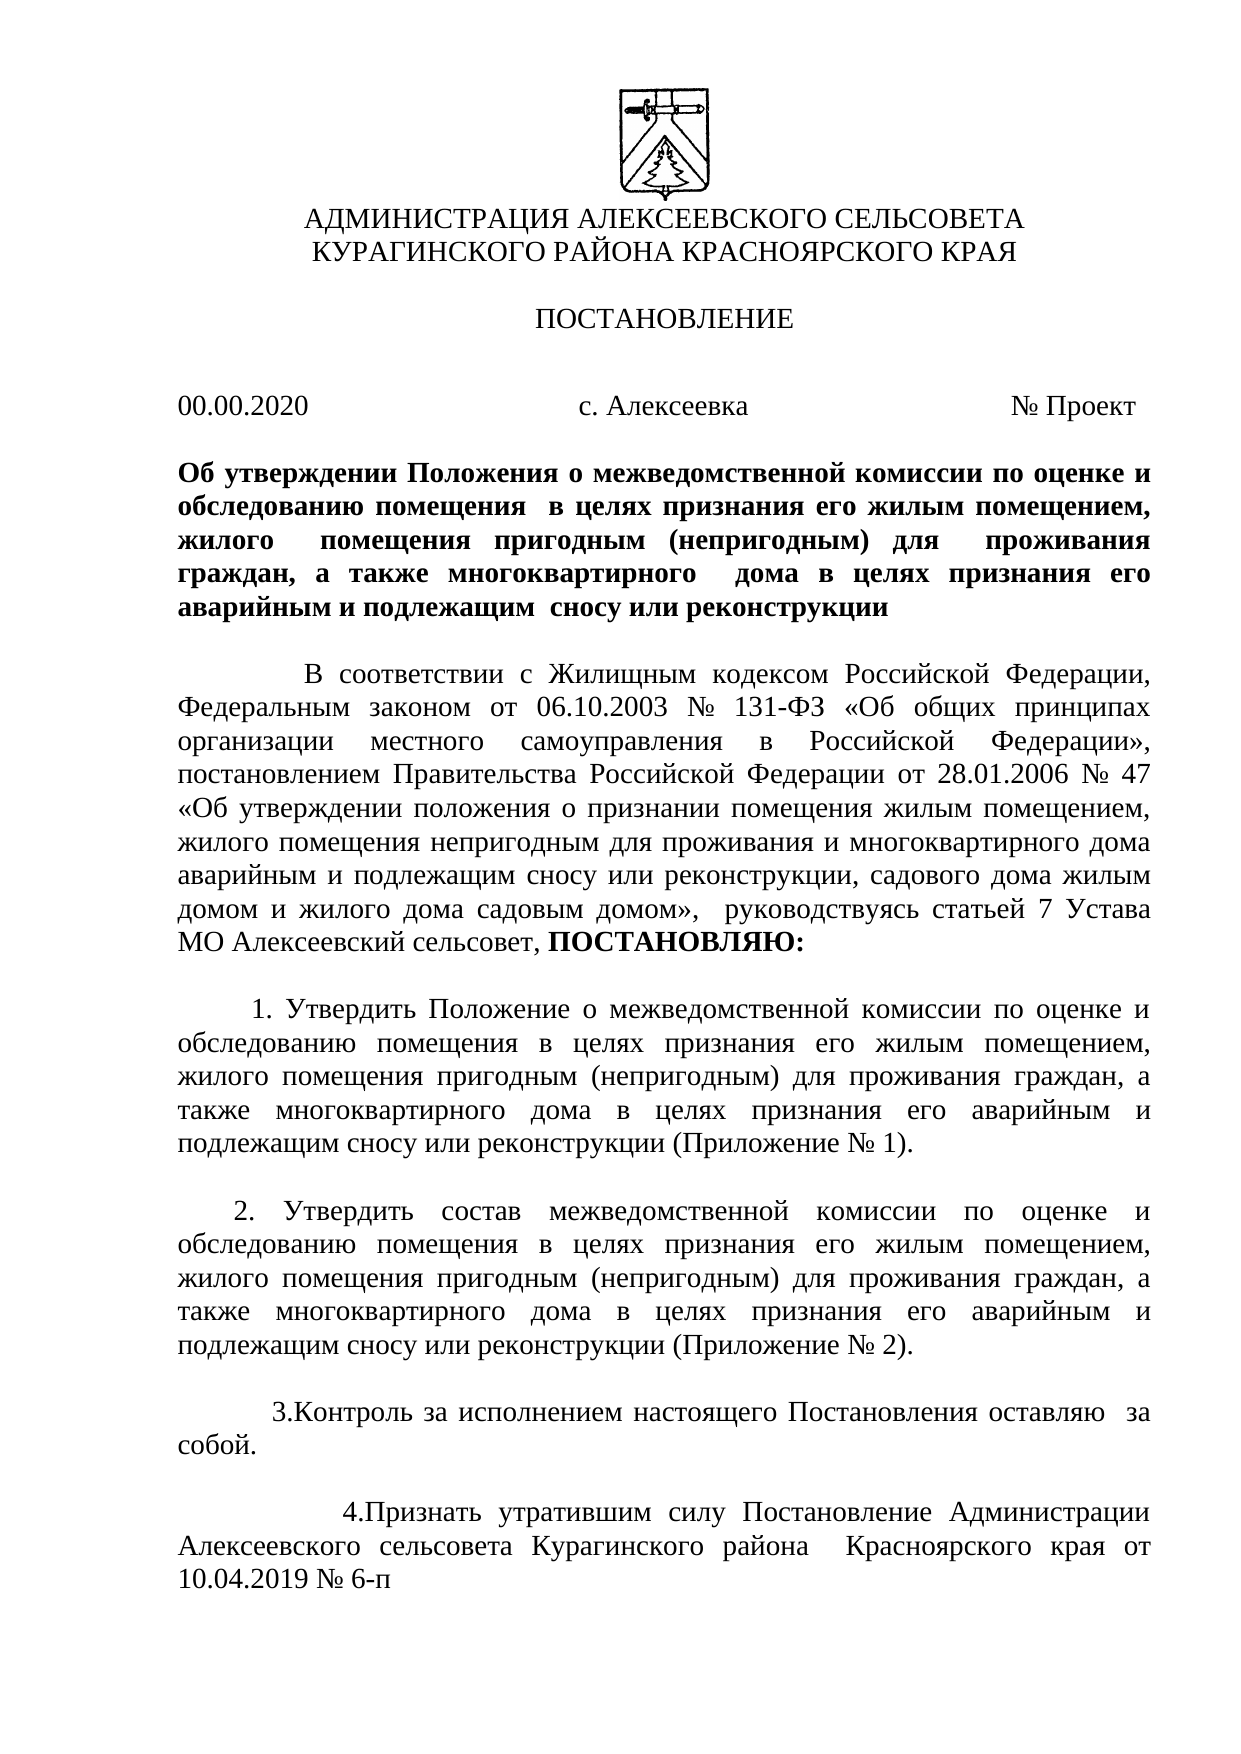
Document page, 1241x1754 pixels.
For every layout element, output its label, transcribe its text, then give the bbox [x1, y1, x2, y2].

text 1. Утвердить Положение о межведомственной комиссии по оценке и обследованию помещения в целях признания его жилым помещением, жилого помещения пригодным (непригодным) для проживания граждан, а также многоквартирного дома в целях признания его аварийным и подлежащим сносу или реконструкции (Приложение № 1). [177, 991, 1152, 1159]
text 3.Контроль за исполнением настоящего Постановления оставляю за собой. [177, 1394, 1152, 1461]
picture [619, 88, 710, 201]
text 4.Признать утратившим силу Постановление Администрации Алексеевского сельсовета Курагинского района Красноярского края от 10.04.2019 № 6-п [177, 1494, 1152, 1595]
text КУРАГИНСКОГО РАЙОНА КРАСНОЯРСКОГО КРАЯ [177, 234, 1152, 268]
text 00.00.2020 с. Алексеевка № Проект [177, 388, 1152, 421]
text Об утверждении Положения о межведомственной комиссии по оценке и обследованию помещения в целях признания его жилым помещением, жилого помещения пригодным (непригодным) для проживания граждан, а также многоквартирного дома в целях признания его аварийным и подлежащим сносу или реконструкции [177, 455, 1152, 622]
text В соответствии с Жилищным кодексом Российской Федерации, Федеральным законом от 06.10.2003 № 131-ФЗ «Об общих принципах организации местного самоуправления в Российской Федерации», постановлением Правительства Российской Федерации от 28.01.2006 № 47 «Об утверждении положения о признании помещения жилым помещением, жилого помещения непригодным для проживания и многоквартирного дома аварийным и подлежащим сносу или реконструкции, садового дома жилым домом и жилого дома садовым домом», руководствуясь статьей 7 Устава МО Алексеевский сельсовет, ПОСТАНОВЛЯЮ: [177, 656, 1152, 958]
subtitle ПОСТАНОВЛЕНИЕ [177, 301, 1152, 335]
text АДМИНИСТРАЦИЯ АЛЕКСЕЕВСКОГО СЕЛЬСОВЕТА [177, 201, 1152, 234]
text 2. Утвердить состав межведомственной комиссии по оценке и обследованию помещения в целях признания его жилым помещением, жилого помещения пригодным (непригодным) для проживания граждан, а также многоквартирного дома в целях признания его аварийным и подлежащим сносу или реконструкции (Приложение № 2). [177, 1193, 1152, 1360]
